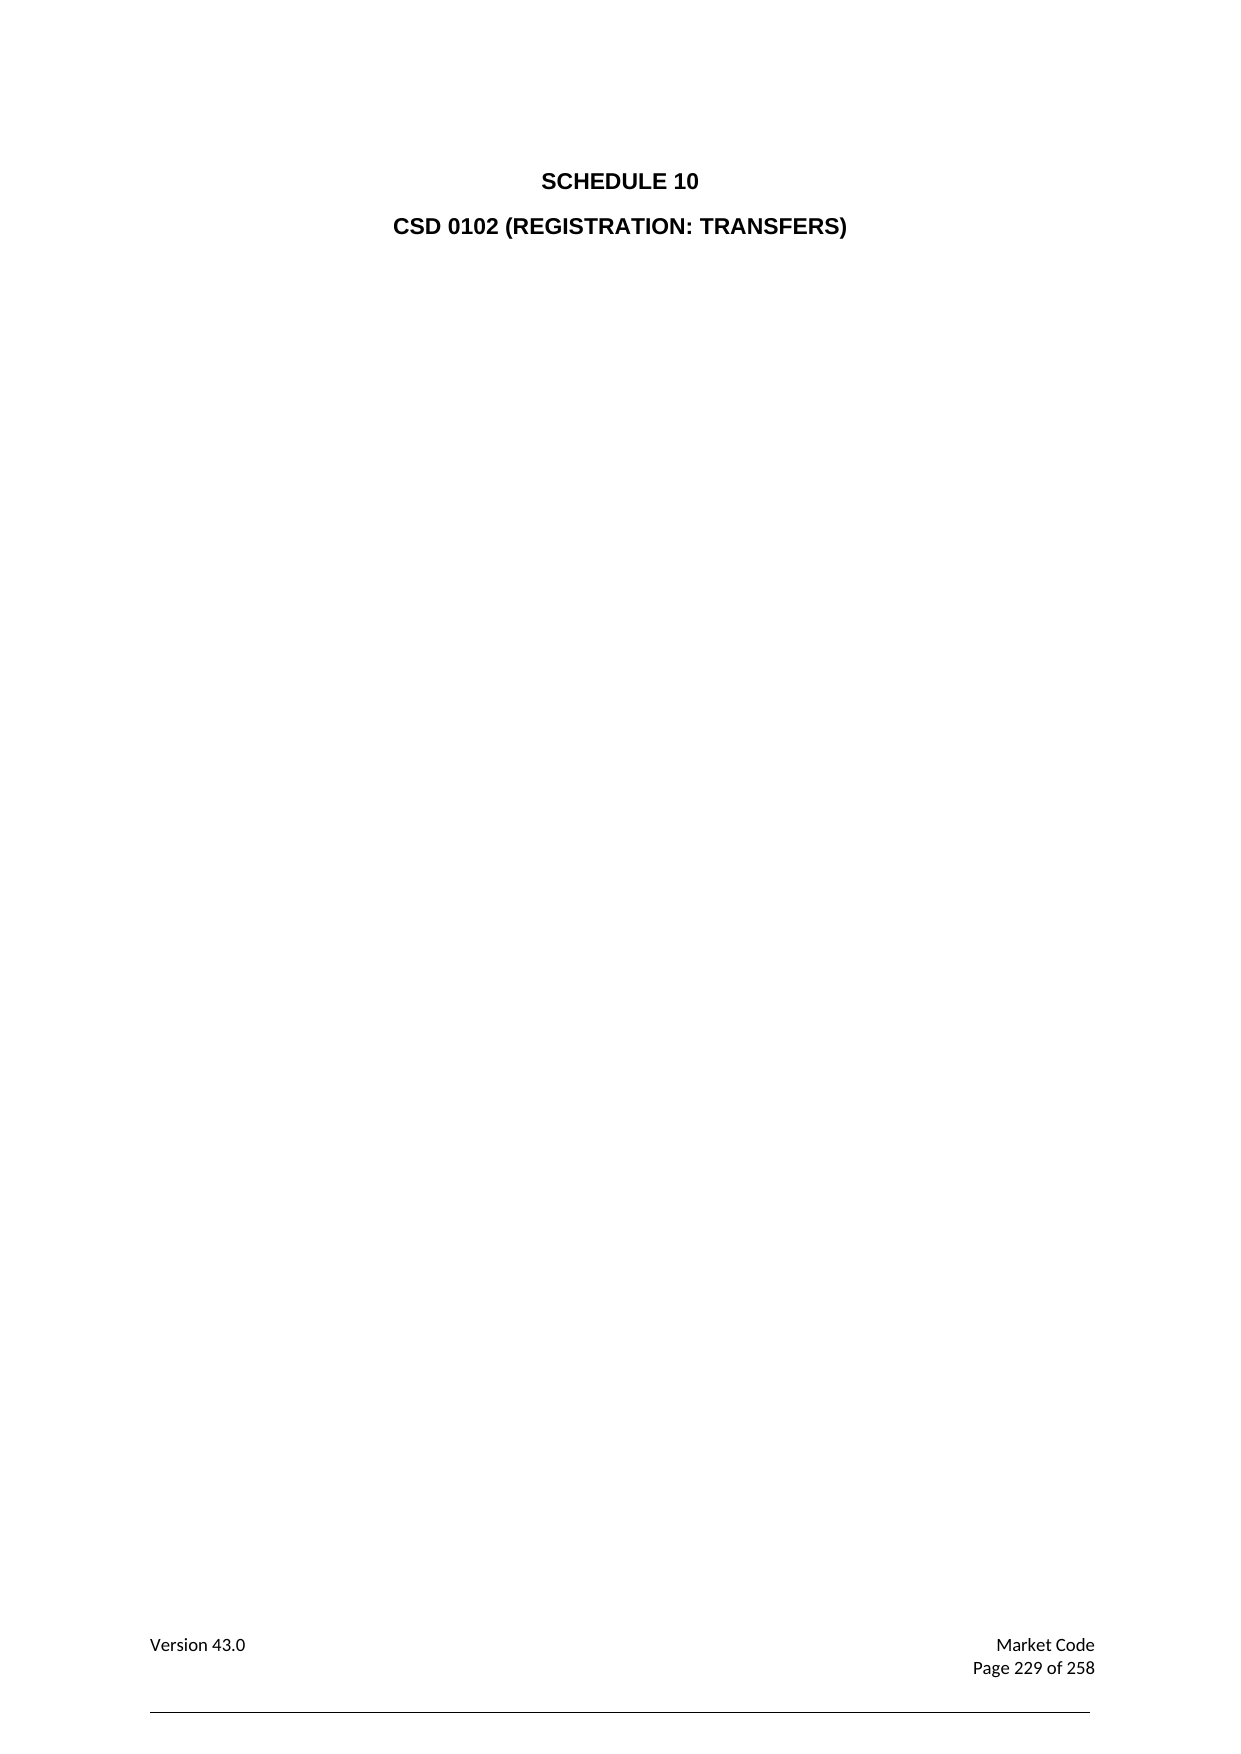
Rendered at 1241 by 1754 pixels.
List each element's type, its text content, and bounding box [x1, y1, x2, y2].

subtitle Schedule 10 CSD 0102 (Registration: Transfers) [150, 153, 1090, 244]
